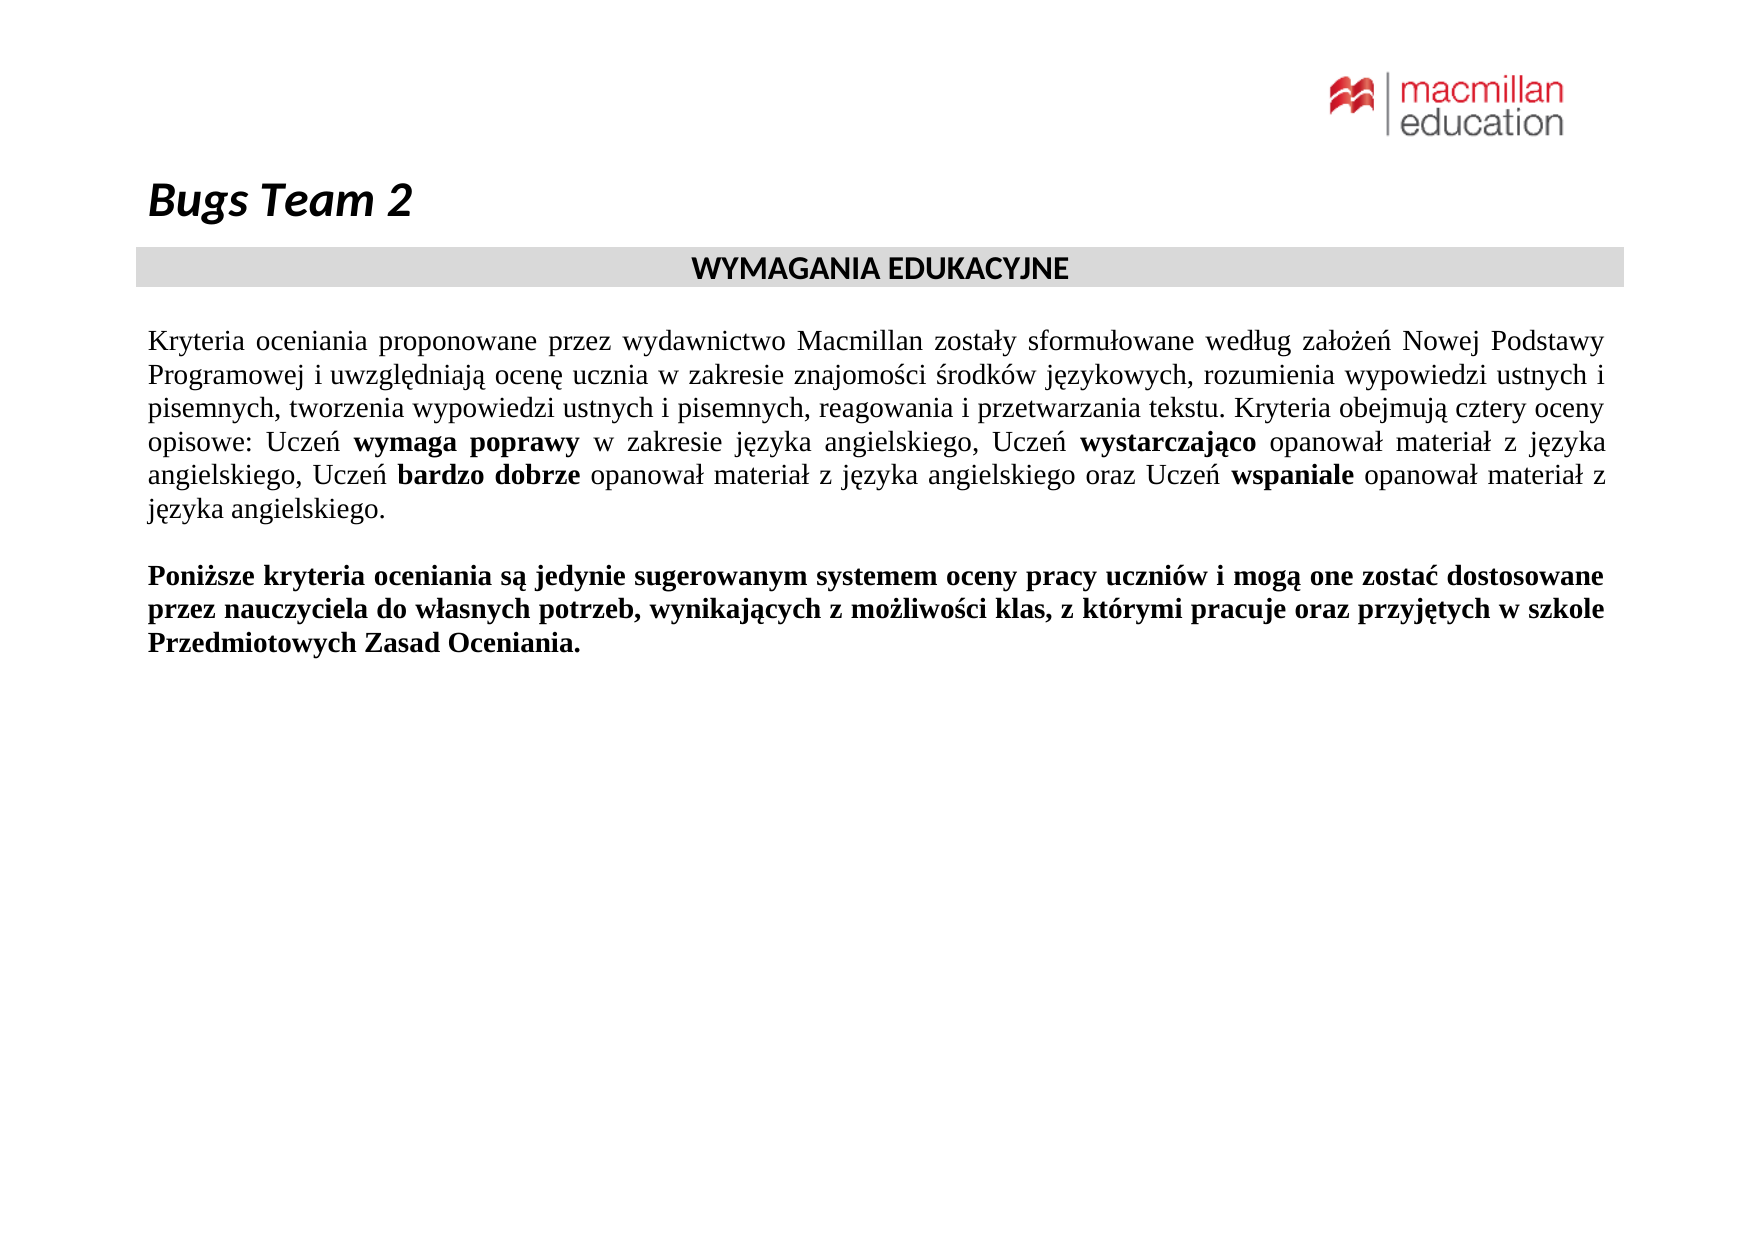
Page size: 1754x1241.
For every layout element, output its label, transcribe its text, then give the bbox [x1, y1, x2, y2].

text Poniższe kryteria oceniania są jedynie sugerowanym systemem oceny pracy uczniów i mogą one zostać dostosowane przez nauczyciela do własnych potrzeb, wynikających z możliwości klas, z którymi pracuje oraz przyjętych w szkole Przedmiotowych Zasad Oceniania. [148, 558, 1606, 659]
table_header WYMAGANIA EDUKACYJNE [136, 247, 1624, 287]
picture [1301, 44, 1607, 168]
text Kryteria oceniania proponowane przez wydawnictwo Macmillan zostały sformułowane według założeń Nowej Podstawy Programowej i uwzględniają ocenę ucznia w zakresie znajomości środków językowych, rozumienia wypowiedzi ustnych i pisemnych, tworzenia wypowiedzi ustnych i pisemnych, reagowania i przetwarzania tekstu. Kryteria obejmują cztery oceny opisowe: Uczeń wymaga poprawy w zakresie języka angielskiego, Uczeń wystarczająco opanował materiał z języka angielskiego, Uczeń bardzo dobrze opanował materiał z języka angielskiego oraz Uczeń wspaniale opanował materiał z języka angielskiego. [148, 323, 1606, 524]
text Bugs Team 2 [148, 168, 1606, 229]
